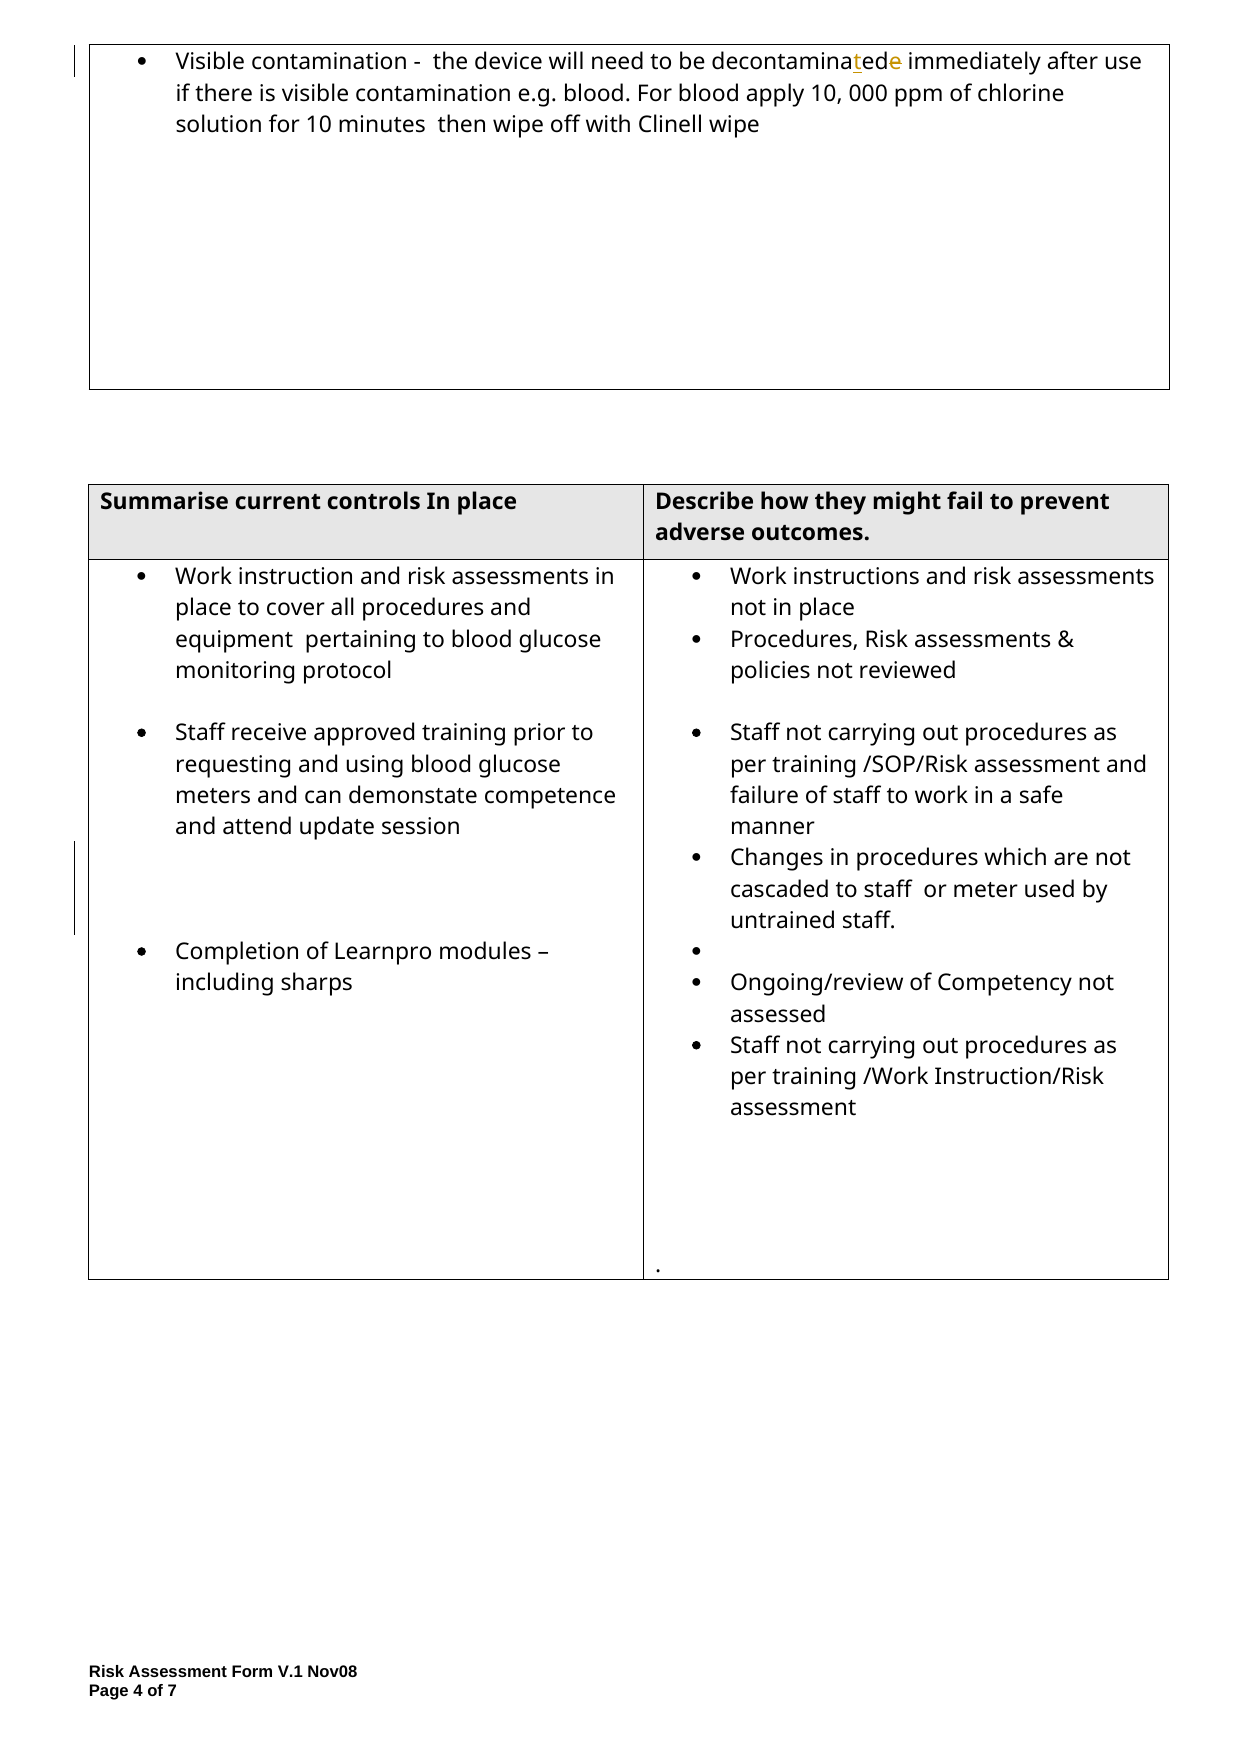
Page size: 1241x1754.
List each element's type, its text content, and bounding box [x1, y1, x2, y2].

table_cell Work instruction and risk assessments in place to cover all procedures and equipment pertaining to blood glucose monitoring protocol Staff receive approved training prior to requesting and using blood glucose meters and can demonstate competence and attend update session Completion of Learnpro modules – including sharps [89, 560, 643, 1279]
table_header Summarise current controls In place [89, 485, 643, 559]
table_header Describe how they might fail to prevent adverse outcomes. [644, 485, 1168, 559]
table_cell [90, 45, 1169, 389]
table_cell Work instructions and risk assessments not in place Procedures, Risk assessments & policies not reviewed Staff not carrying out procedures as per training /SOP/Risk assessment and failure of staff to work in a safe manner Changes in procedures which are not cascaded to staff or meter used by untrained staff. Ongoing/review of Competency not assessed Staff not carrying out procedures as per training /Work Instruction/Risk assessment . [644, 560, 1168, 1279]
